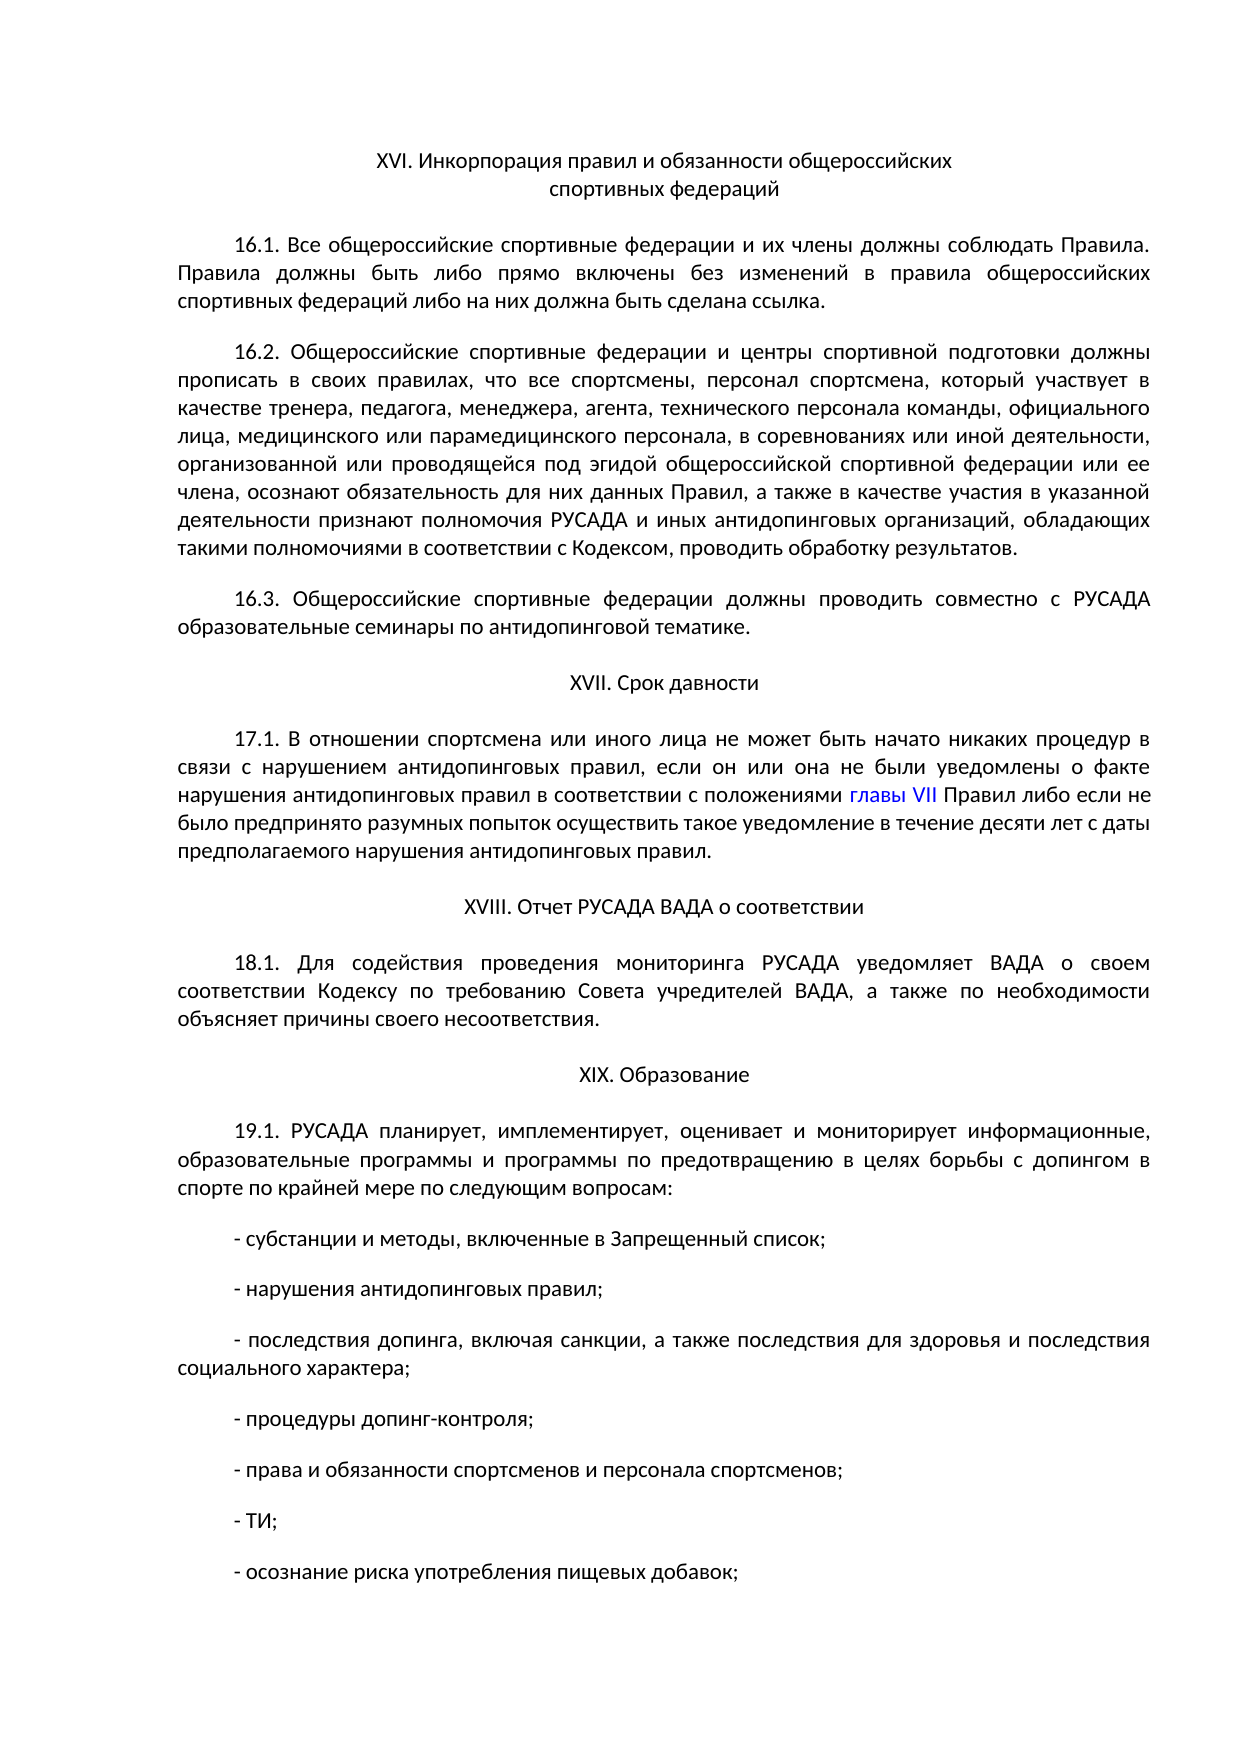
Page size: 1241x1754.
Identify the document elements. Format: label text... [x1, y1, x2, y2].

text - осознание риска употребления пищевых добавок; [177, 1557, 1152, 1585]
text XIX. Образование [177, 1061, 1152, 1089]
text 19.1. РУСАДА планирует, имплементирует, оценивает и мониторирует информационные, образовательные программы и программы по предотвращению в целях борьбы с допингом в спорте по крайней мере по следующим вопросам: [177, 1117, 1152, 1201]
text XVIII. Отчет РУСАДА ВАДА о соответствии [177, 892, 1152, 921]
text 17.1. В отношении спортсмена или иного лица не может быть начато никаких процедур в связи с нарушением антидопинговых правил, если он или она не были уведомлены о факте нарушения антидопинговых правил в соответствии с положениями главы VII Правил либо если не было предпринято разумных попыток осуществить такое уведомление в течение десяти лет с даты предполагаемого нарушения антидопинговых правил. [177, 724, 1152, 864]
text 18.1. Для содействия проведения мониторинга РУСАДА уведомляет ВАДА о своем соответствии Кодексу по требованию Совета учредителей ВАДА, а также по необходимости объясняет причины своего несоответствия. [177, 948, 1152, 1033]
text XVII. Срок давности [177, 668, 1152, 696]
text - права и обязанности спортсменов и персонала спортсменов; [177, 1455, 1152, 1483]
text - субстанции и методы, включенные в Запрещенный список; [177, 1224, 1152, 1252]
text XVI. Инкорпорация правил и обязанности общероссийских [177, 146, 1152, 174]
text 16.3. Общероссийские спортивные федерации должны проводить совместно с РУСАДА образовательные семинары по антидопинговой тематике. [177, 584, 1152, 640]
text - последствия допинга, включая санкции, а также последствия для здоровья и последствия социального характера; [177, 1326, 1152, 1382]
text спортивных федераций [177, 174, 1152, 202]
text - процедуры допинг-контроля; [177, 1404, 1152, 1432]
text 16.2. Общероссийские спортивные федерации и центры спортивной подготовки должны прописать в своих правилах, что все спортсмены, персонал спортсмена, который участвует в качестве тренера, педагога, менеджера, агента, технического персонала команды, официального лица, медицинского или парамедицинского персонала, в соревнованиях или иной деятельности, организованной или проводящейся под эгидой общероссийской спортивной федерации или ее члена, осознают обязательность для них данных Правил, а также в качестве участия в указанной деятельности признают полномочия РУСАДА и иных антидопинговых организаций, обладающих такими полномочиями в соответствии с Кодексом, проводить обработку результатов. [177, 337, 1152, 561]
text 16.1. Все общероссийские спортивные федерации и их члены должны соблюдать Правила. Правила должны быть либо прямо включены без изменений в правила общероссийских спортивных федераций либо на них должна быть сделана ссылка. [177, 230, 1152, 314]
text - нарушения антидопинговых правил; [177, 1274, 1152, 1303]
text - ТИ; [177, 1506, 1152, 1534]
